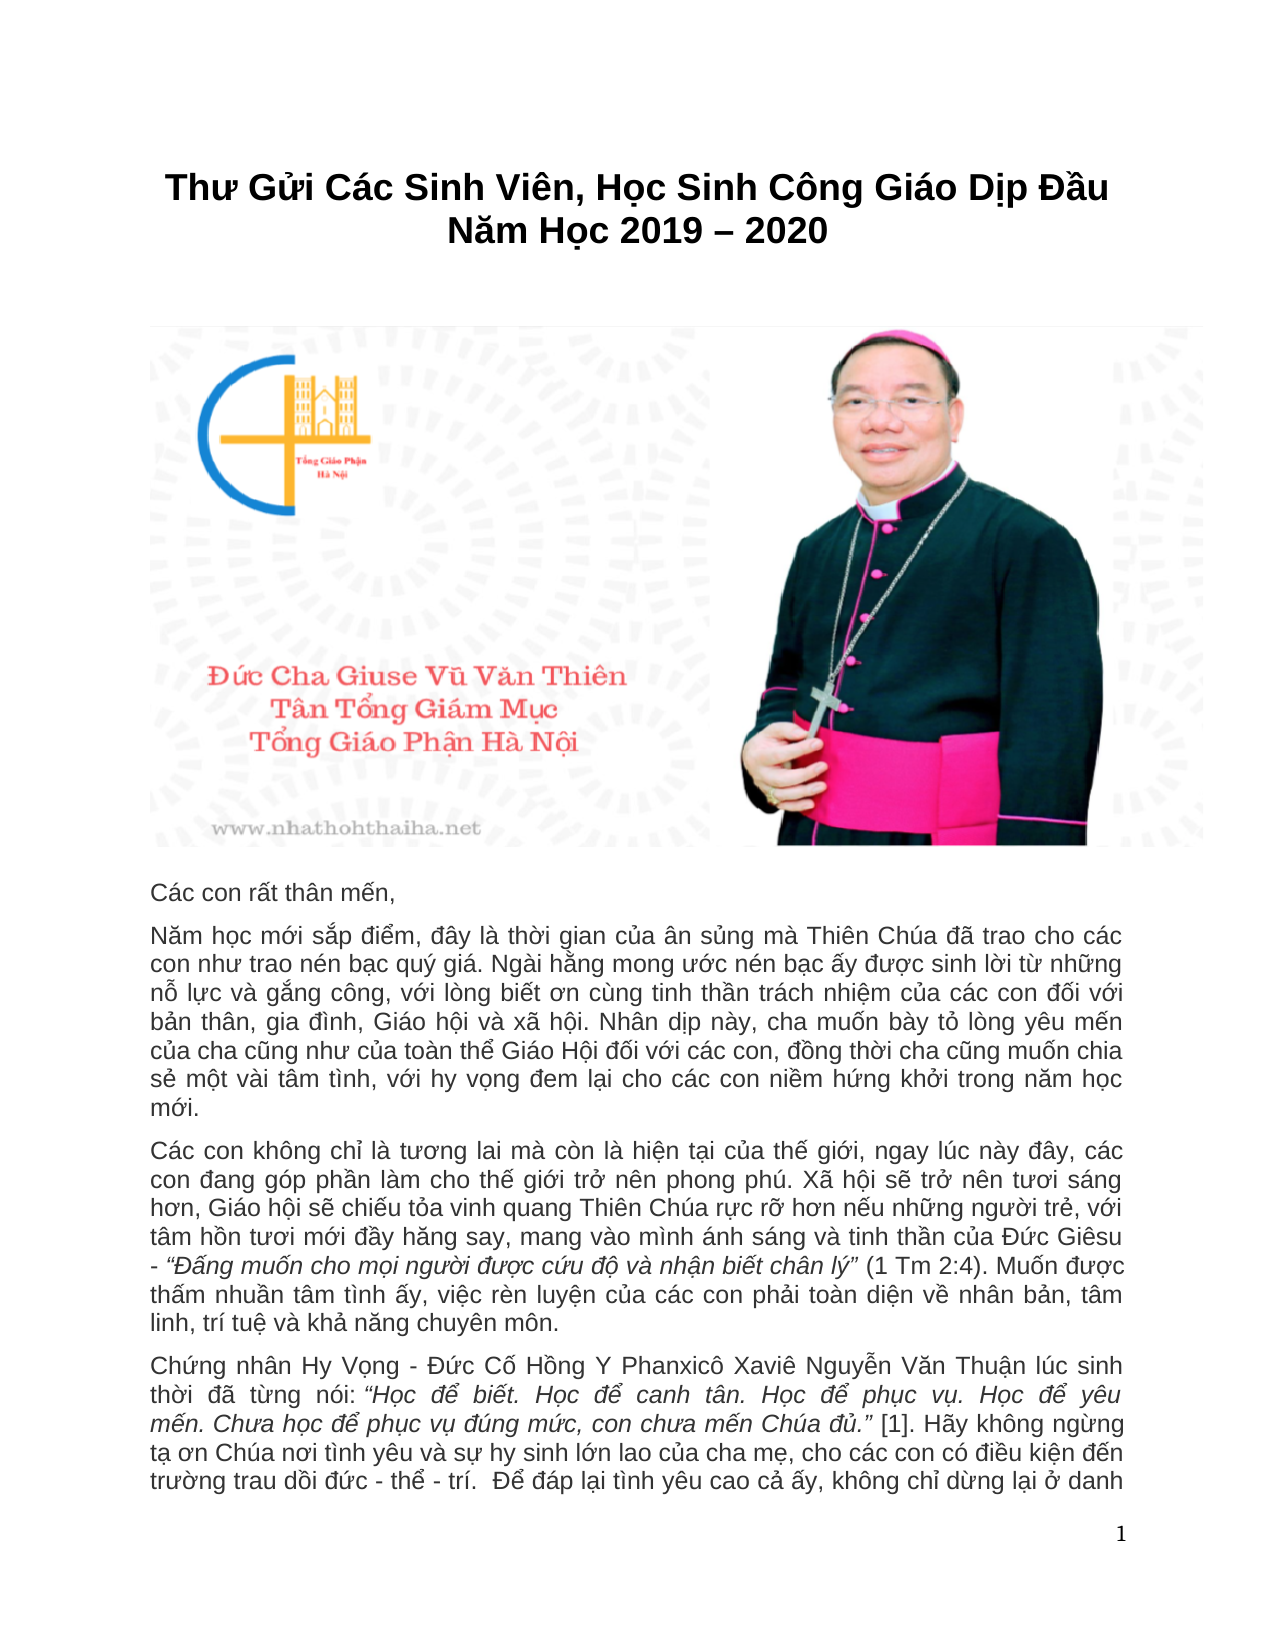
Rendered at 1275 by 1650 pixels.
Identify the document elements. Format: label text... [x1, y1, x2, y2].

text Các con không chỉ là tương lai mà còn là hiện tại của thế giới, ngay lúc này đây, các con đang góp phần làm cho thế giới trở nên phong phú. Xã hội sẽ trở nên tươi sáng hơn, Giáo hội sẽ chiếu tỏa vinh quang Thiên Chúa rực rỡ hơn nếu những người trẻ, với tâm hồn tươi mới đầy hăng say, mang vào mình ánh sáng và tinh thần của Đức Giêsu - “Đấng muốn cho mọi người được cứu độ và nhận biết chân lý” (1 Tm 2:4). Muốn được thấm nhuần tâm tình ấy, việc rèn luyện của các con phải toàn diện về nhân bản, tâm linh, trí tuệ và khả năng chuyên môn. [150, 1136, 1125, 1337]
text Thư Gửi Các Sinh Viên, Học Sinh Công Giáo Dịp Đầu Năm Học 2019 – 2020 [150, 166, 1125, 252]
text Các con rất thân mến, [150, 878, 1125, 907]
text Năm học mới sắp điểm, đây là thời gian của ân sủng mà Thiên Chúa đã trao cho các con như trao nén bạc quý giá. Ngài hằng mong ước nén bạc ấy được sinh lời từ những nỗ lực và gắng công, với lòng biết ơn cùng tinh thần trách nhiệm của các con đối với bản thân, gia đình, Giáo hội và xã hội. Nhân dịp này, cha muốn bày tỏ lòng yêu mến của cha cũng như của toàn thể Giáo Hội đối với các con, đồng thời cha cũng muốn chia sẻ một vài tâm tình, với hy vọng đem lại cho các con niềm hứng khởi trong năm học mới. [150, 921, 1125, 1122]
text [150, 1351, 1125, 1495]
picture [150, 326, 1204, 847]
